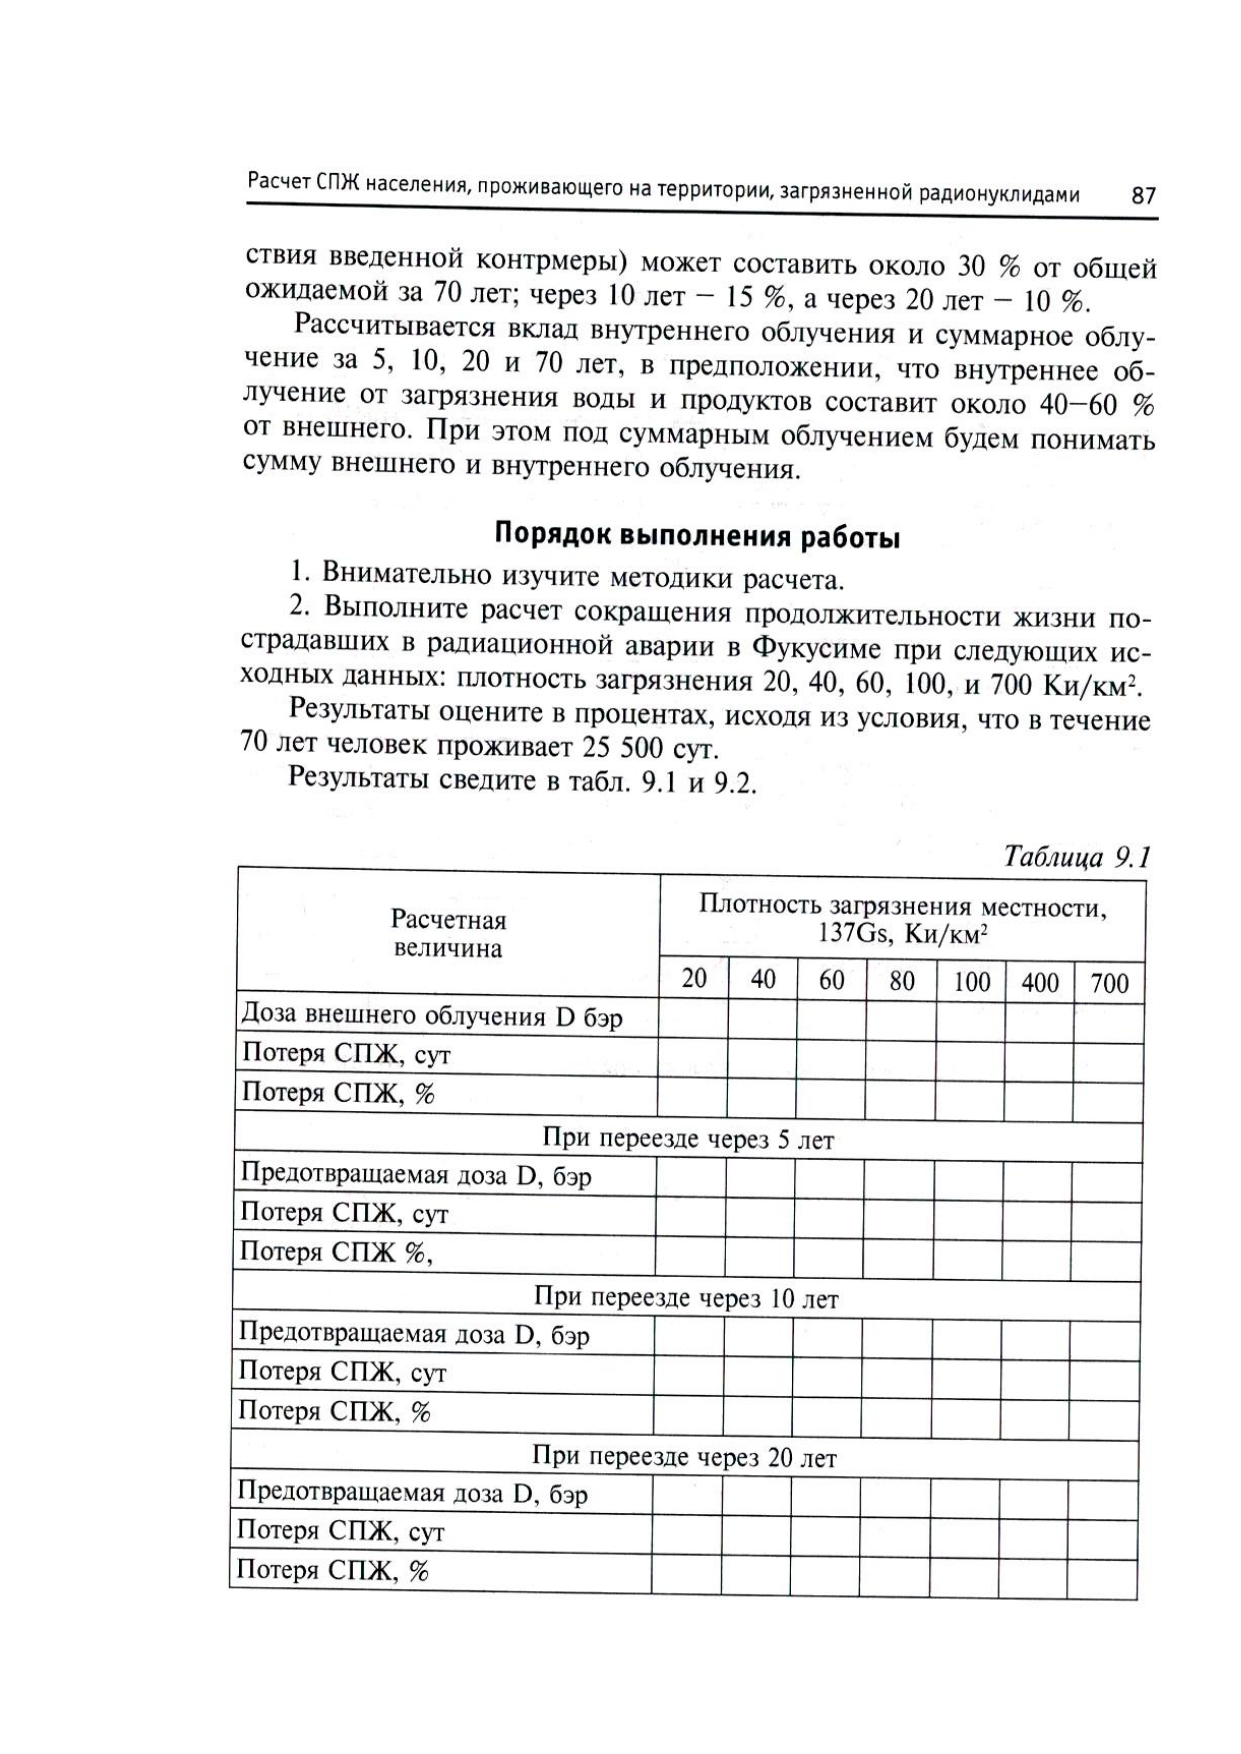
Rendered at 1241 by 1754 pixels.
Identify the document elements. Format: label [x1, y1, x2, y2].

picture [177, 118, 1222, 1629]
